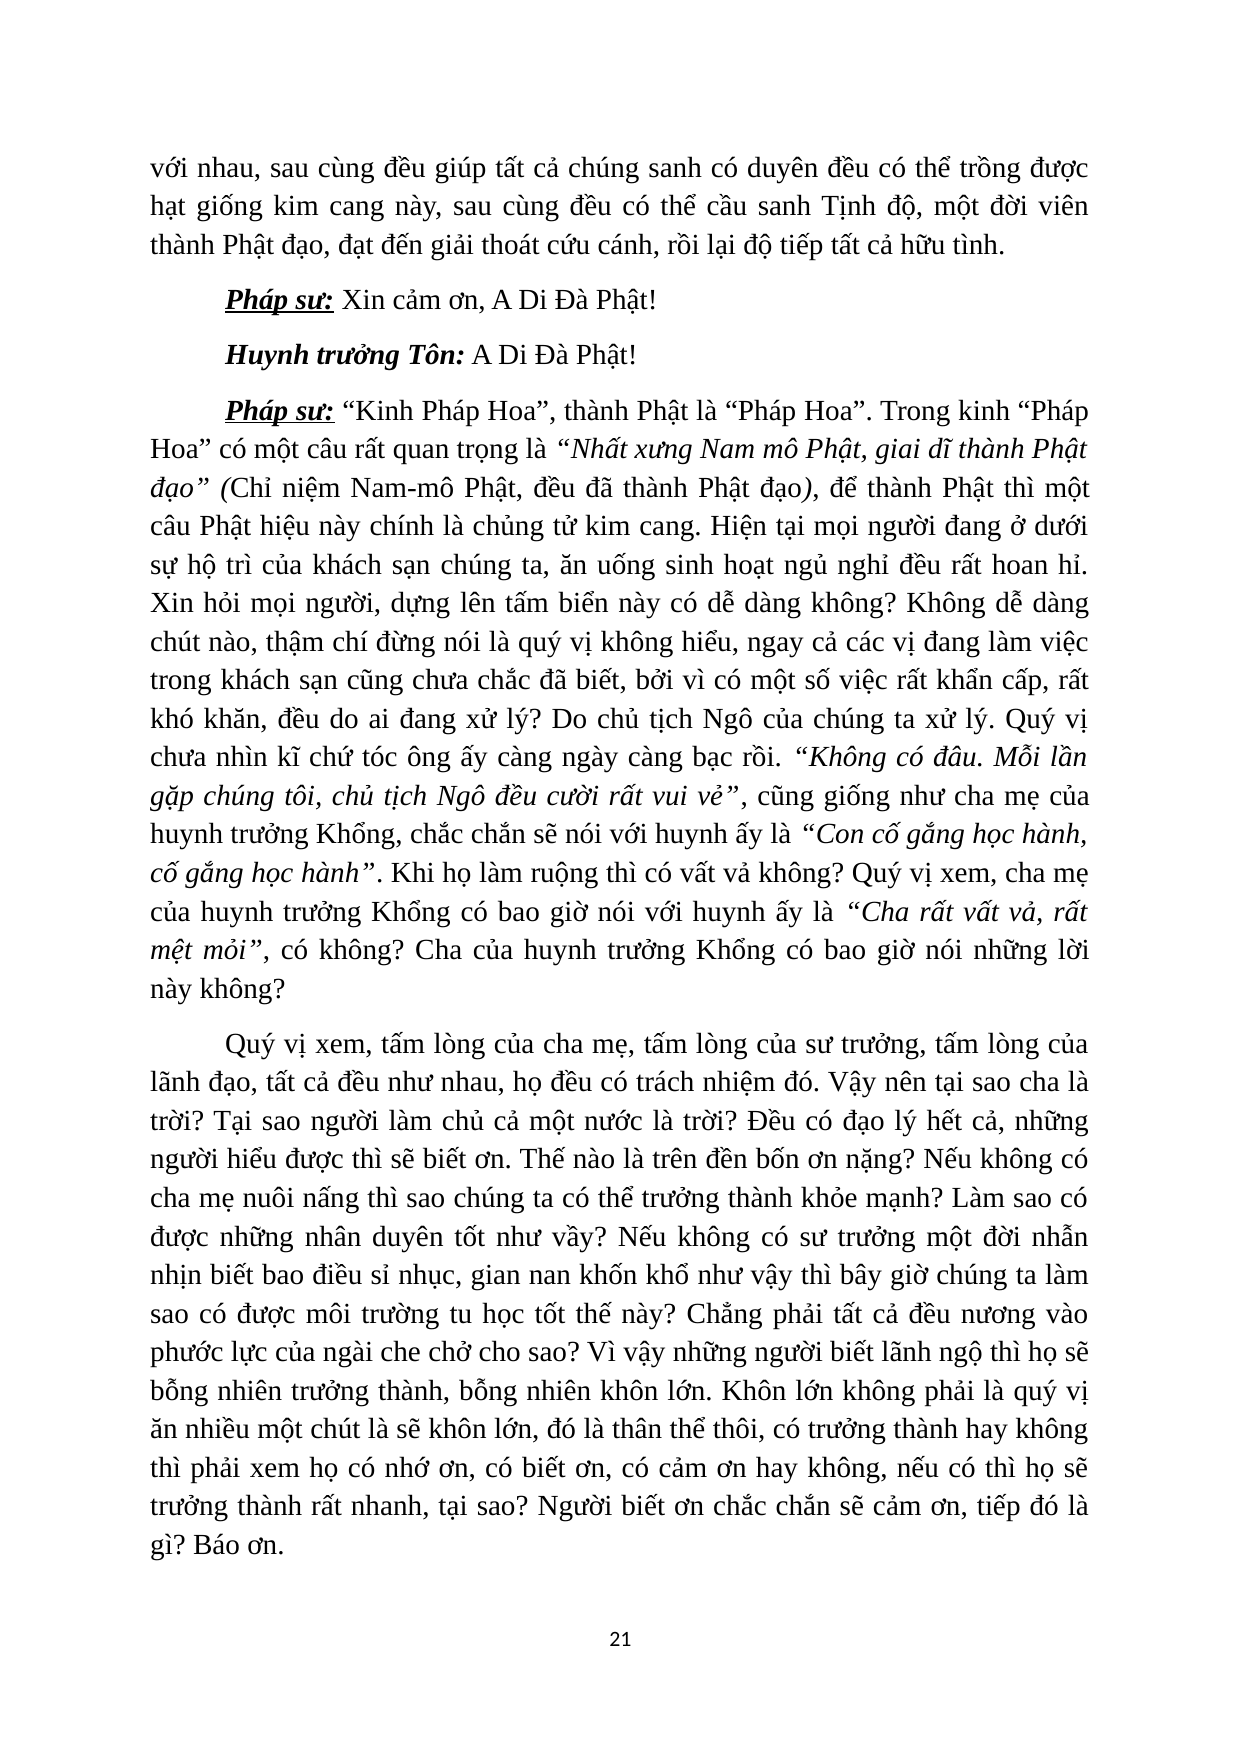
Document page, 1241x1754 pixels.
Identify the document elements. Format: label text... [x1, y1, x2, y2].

text Pháp sư: Xin cảm ơn, A Di Đà Phật! [150, 282, 1090, 316]
text Pháp sư: “Kinh Pháp Hoa”, thành Phật là “Pháp Hoa”. Trong kinh “Pháp Hoa” có một câu rất quan trọng là “Nhất xưng Nam mô Phật, giai dĩ thành Phật đạo” (Chỉ niệm Nam-mô Phật, đều đã thành Phật đạo), để thành Phật thì một câu Phật hiệu này chính là chủng tử kim cang. Hiện tại mọi người đang ở dưới sự hộ trì của khách sạn chúng ta, ăn uống sinh hoạt ngủ nghỉ đều rất hoan hỉ. Xin hỏi mọi người, dựng lên tấm biển này có dễ dàng không? Không dễ dàng chút nào, thậm chí đừng nói là quý vị không hiểu, ngay cả các vị đang làm việc trong khách sạn cũng chưa chắc đã biết, bởi vì có một số việc rất khẩn cấp, rất khó khăn, đều do ai đang xử lý? Do chủ tịch Ngô của chúng ta xử lý. Quý vị chưa nhìn kĩ chứ tóc ông ấy càng ngày càng bạc rồi. “Không có đâu. Mỗi lần gặp chúng tôi, chủ tịch Ngô đều cười rất vui vẻ”, cũng giống như cha mẹ của huynh trưởng Khổng, chắc chắn sẽ nói với huynh ấy là “Con cố gắng học hành, cố gắng học hành”. Khi họ làm ruộng thì có vất vả không? Quý vị xem, cha mẹ của huynh trưởng Khổng có bao giờ nói với huynh ấy là “Cha rất vất vả, rất mệt mỏi”, có không? Cha của huynh trưởng Khổng có bao giờ nói những lời này không? [150, 393, 1090, 1004]
text Huynh trưởng Tôn: A Di Đà Phật! [150, 337, 1090, 371]
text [150, 150, 1090, 261]
text Quý vị xem, tấm lòng của cha mẹ, tấm lòng của sư trưởng, tấm lòng của lãnh đạo, tất cả đều như nhau, họ đều có trách nhiệm đó. Vậy nên tại sao cha là trời? Tại sao người làm chủ cả một nước là trời? Đều có đạo lý hết cả, những người hiểu được thì sẽ biết ơn. Thế nào là trên đền bốn ơn nặng? Nếu không có cha mẹ nuôi nấng thì sao chúng ta có thể trưởng thành khỏe mạnh? Làm sao có được những nhân duyên tốt như vầy? Nếu không có sư trưởng một đời nhẫn nhịn biết bao điều sỉ nhục, gian nan khốn khổ như vậy thì bây giờ chúng ta làm sao có được môi trường tu học tốt thế này? Chẳng phải tất cả đều nương vào phước lực của ngài che chở cho sao? Vì vậy những người biết lãnh ngộ thì họ sẽ bỗng nhiên trưởng thành, bỗng nhiên khôn lớn. Khôn lớn không phải là quý vị ăn nhiều một chút là sẽ khôn lớn, đó là thân thể thôi, có trưởng thành hay không thì phải xem họ có nhớ ơn, có biết ơn, có cảm ơn hay không, nếu có thì họ sẽ trưởng thành rất nhanh, tại sao? Người biết ơn chắc chắn sẽ cảm ơn, tiếp đó là gì? Báo ơn. [150, 1026, 1090, 1561]
